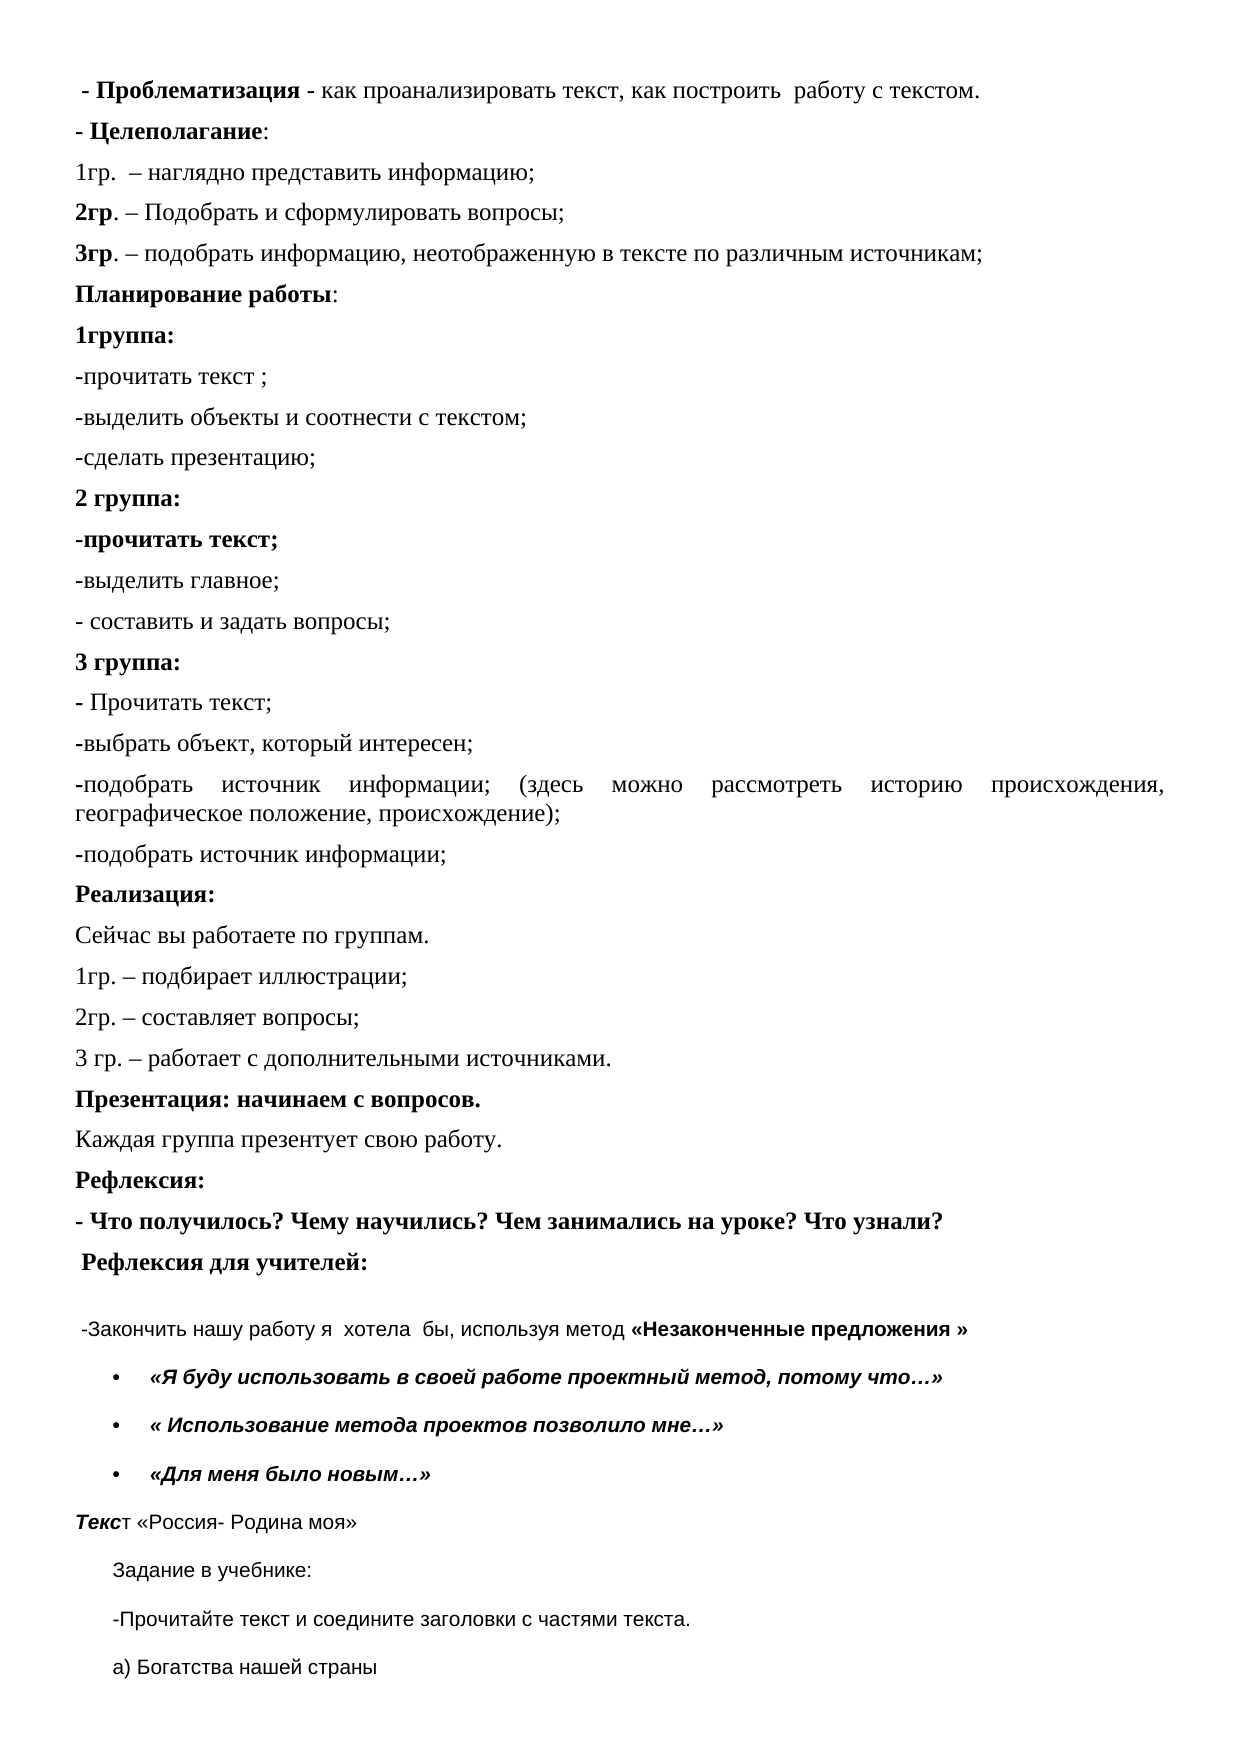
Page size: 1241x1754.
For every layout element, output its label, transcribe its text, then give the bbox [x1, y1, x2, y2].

text -Прочитайте текст и соедините заголовки с частями текста. [112, 1607, 1165, 1631]
text Рефлексия для учителей: [75, 1247, 1165, 1276]
text Рефлексия: [75, 1165, 1165, 1194]
text -выделить объекты и соотнести с текстом; [75, 402, 1165, 430]
text Презентация: начинаем с вопросов. [75, 1084, 1165, 1112]
text - Прочитать текст; [75, 687, 1165, 716]
list « Использование метода проектов позволило мне…» [112, 1413, 1165, 1437]
text 2 группа: [75, 483, 1165, 512]
text -Закончить нашу работу я хотела бы, используя метод «Незаконченные предложения » [75, 1317, 1165, 1341]
text 1гр. – подбирает иллюстрации; [75, 961, 1165, 990]
list «Для меня было новым…» [112, 1462, 1165, 1486]
text 3 группа: [75, 647, 1165, 675]
text Сейчас вы работаете по группам. [75, 920, 1165, 949]
text Задание в учебнике: [112, 1558, 1165, 1582]
text 2гр. – составляет вопросы; [75, 1002, 1165, 1031]
list «Я буду использовать в своей работе проектный метод, потому что…» [112, 1365, 1165, 1389]
text -прочитать текст ; [75, 361, 1165, 389]
text -выбрать объект, который интересен; [75, 728, 1165, 757]
text -подобрать источник информации; [75, 839, 1165, 867]
text 1гр. – наглядно представить информацию; [75, 157, 1165, 185]
text 1группа: [75, 320, 1165, 349]
text -подобрать источник информации; (здесь можно рассмотреть историю происхождения, географическое положение, происхождение); [75, 769, 1165, 827]
text - Целеполагание: [75, 116, 1165, 144]
text 2гр. – Подобрать и сформулировать вопросы; [75, 197, 1165, 226]
text - Что получилось? Чему научились? Чем занимались на уроке? Что узнали? [75, 1206, 1165, 1235]
text -сделать презентацию; [75, 442, 1165, 471]
text Реализация: [75, 879, 1165, 908]
text 3 гр. – работает с дополнительными источниками. [75, 1043, 1165, 1072]
text - составить и задать вопросы; [75, 606, 1165, 634]
text 3гр. – подобрать информацию, неотображенную в тексте по различным источникам; [75, 238, 1165, 267]
text - Проблематизация - как проанализировать текст, как построить работу с текстом. [75, 75, 1165, 104]
text Каждая группа презентует свою работу. [75, 1124, 1165, 1153]
text -прочитать текст; [75, 524, 1165, 553]
text а) Богатства нашей страны [112, 1655, 1165, 1679]
text Текст «Россия- Родина моя» [75, 1510, 1165, 1534]
text -выделить главное; [75, 565, 1165, 594]
text Планирование работы: [75, 279, 1165, 308]
